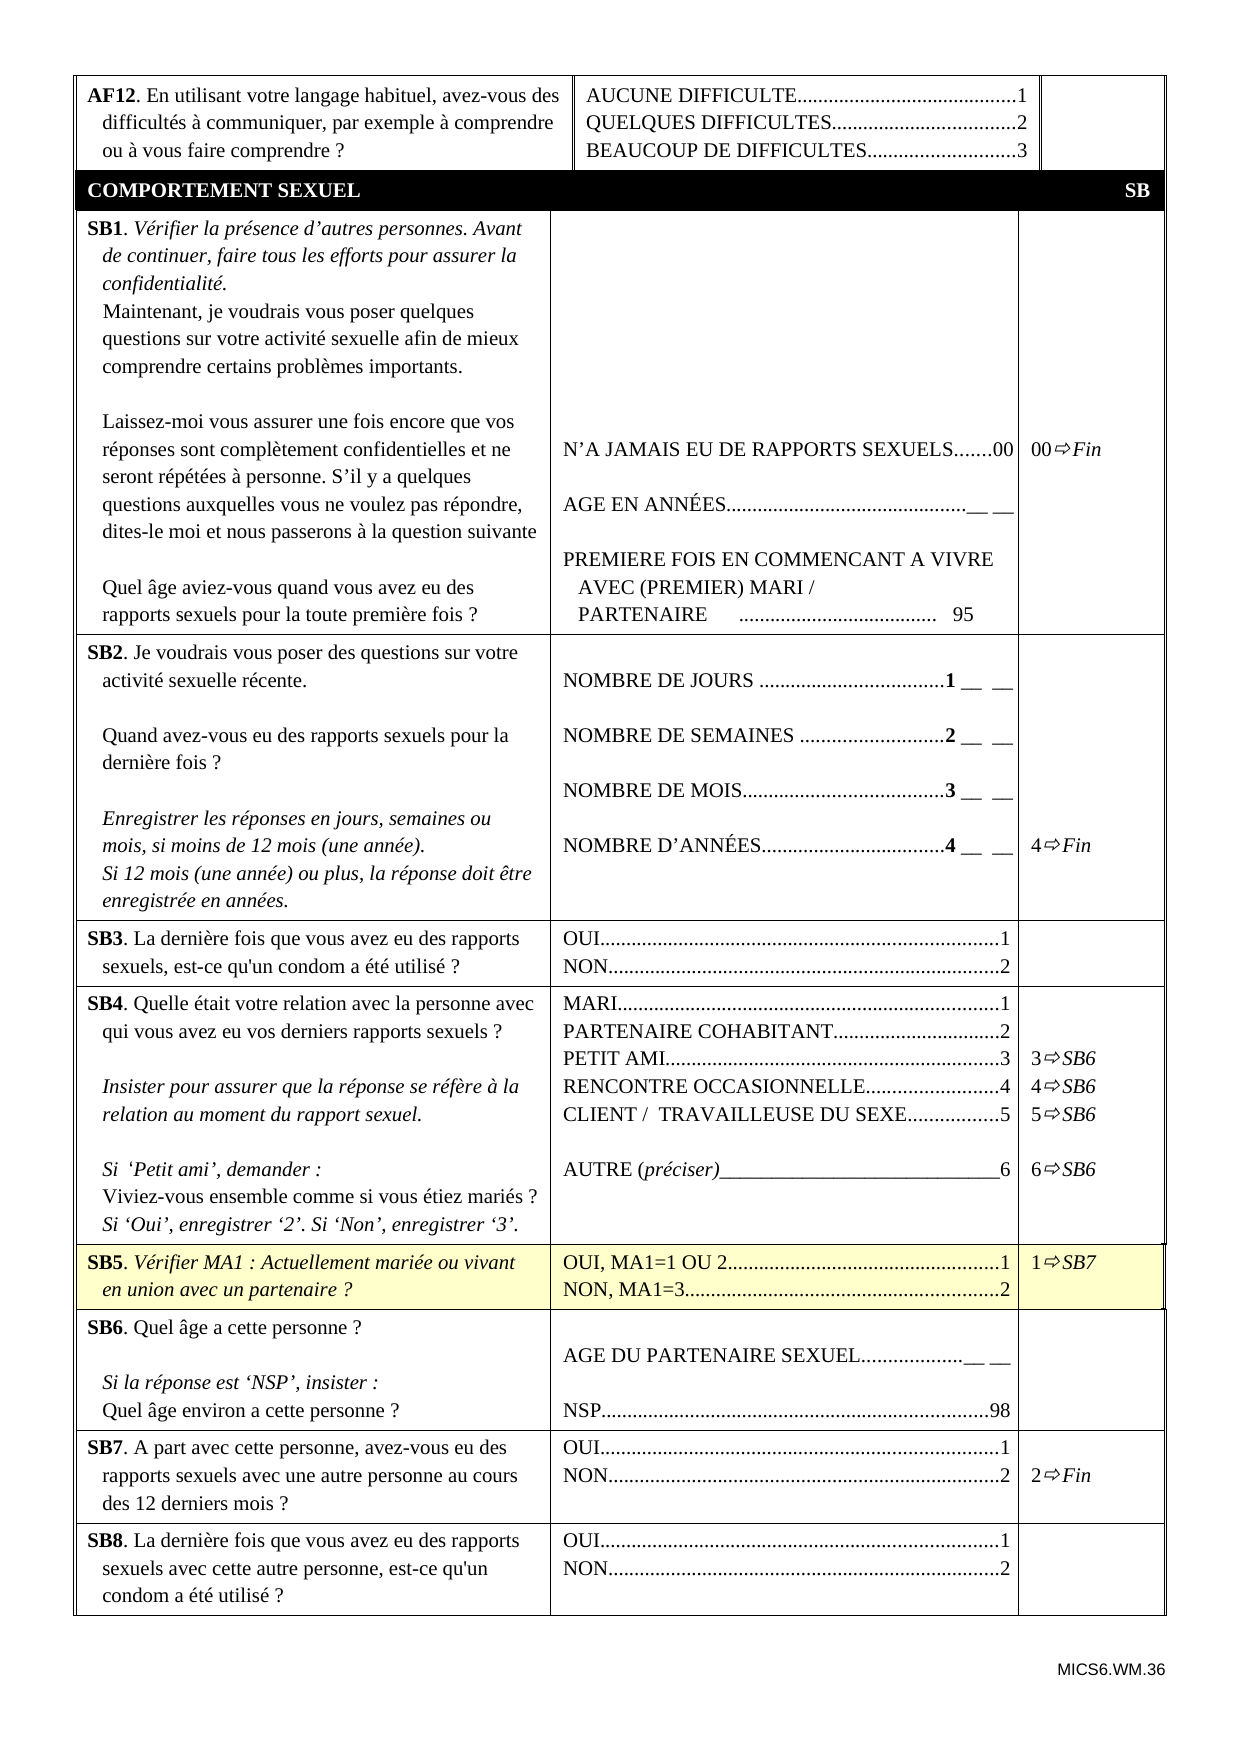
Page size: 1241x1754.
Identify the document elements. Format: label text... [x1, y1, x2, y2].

table_cell SB1. Vérifier la présence d’autres personnes. Avant de continuer, faire tous les efforts pour assurer la confidentialité. Maintenant, je voudrais vous poser quelques questions sur votre activité sexuelle afin de mieux comprendre certains problèmes importants. Laissez-moi vous assurer une fois encore que vos réponses sont complètement confidentielles et ne seront répétées à personne. S’il y a quelques questions auxquelles vous ne voulez pas répondre, dites-le moi et nous passerons à la question suivante Quel âge aviez-vous quand vous avez eu des rapports sexuels pour la toute première fois ? [77, 211, 550, 634]
table_cell nombre de Jours 1 __ __ nombre de Semaines 2 __ __ nombre de Mois 3 __ __ nombre d’Années 4 __ __ [551, 635, 1018, 920]
table_cell mari 1 partenaire cohabitant 2 petit ami 3 rencontre occasionnelle 4 Client / travailleuse du sexe 5 Autre (préciser) 6 [551, 987, 1018, 1244]
table_cell 3SB6 4SB6 5SB6 6SB6 [1019, 987, 1164, 1244]
table_cell SB4. Quelle était votre relation avec la personne avec qui vous avez eu vos derniers rapports sexuels ? Insister pour assurer que la réponse se réfère à la relation au moment du rapport sexuel. Si ‘Petit ami’, demander : Viviez-vous ensemble comme si vous étiez mariés ? Si ‘Oui’, enregistrer ‘2’. Si ‘Non’, enregistrer ‘3’. [77, 987, 550, 1244]
table_cell Age du partenaire sexuel __ __ NSP 98 [551, 1310, 1018, 1430]
table_cell SB2. Je voudrais vous poser des questions sur votre activité sexuelle récente. Quand avez-vous eu des rapports sexuels pour la dernière fois ? Enregistrer les réponses en jours, semaines ou mois, si moins de 12 mois (une année). Si 12 mois (une année) ou plus, la réponse doit être enregistrée en années. [77, 635, 550, 920]
table_cell Oui 1 Non 2 [551, 1431, 1018, 1523]
table_cell SB5. Vérifier MA1 : Actuellement mariée ou vivant en union avec un partenaire ? [77, 1245, 550, 1309]
table_cell comportement sexuel SB [75, 170, 1165, 210]
table_cell [1019, 1524, 1164, 1615]
table_cell Oui 1 Non 2 [551, 1524, 1018, 1615]
table_cell [1019, 921, 1164, 986]
table_cell Oui 1 Non 2 [551, 921, 1018, 986]
table_cell [1019, 1310, 1164, 1430]
table_cell SB8. La dernière fois que vous avez eu des rapports sexuels avec cette autre personne, est-ce qu'un condom a été utilisé ? [77, 1524, 550, 1615]
table_cell 2Fin [1019, 1431, 1164, 1523]
table_cell Oui, MA1=1 ou 2 1 Non, MA1=3 2 [551, 1245, 1018, 1309]
table_cell 1SB7 [1019, 1245, 1163, 1309]
table_cell 00Fin [1019, 211, 1164, 634]
table_cell AF12. En utilisant votre langage habituel, avez-vous des difficultés à communiquer, par exemple à comprendre ou à vous faire comprendre ? [77, 76, 572, 170]
table_cell N’a jamais eu de rapports sexuels 00 Age en Années __ __ premiere fois en commencant a vivre avec (premier) mari / partenaire 95 [551, 211, 1018, 634]
table_cell SB7. A part avec cette personne, avez-vous eu des rapports sexuels avec une autre personne au cours des 12 derniers mois ? [77, 1431, 550, 1523]
table_cell AUCUNE DIFFICULTE 1 quelques difficultes 2 beaucoup de difficultes 3 [575, 76, 1039, 170]
table_cell SB6. Quel âge a cette personne ? Si la réponse est ‘NSP’, insister : Quel âge environ a cette personne ? [77, 1310, 550, 1430]
table_cell SB3. La dernière fois que vous avez eu des rapports sexuels, est-ce qu'un condom a été utilisé ? [77, 921, 550, 986]
table_cell 4Fin [1019, 635, 1164, 920]
table_cell [1042, 76, 1164, 170]
